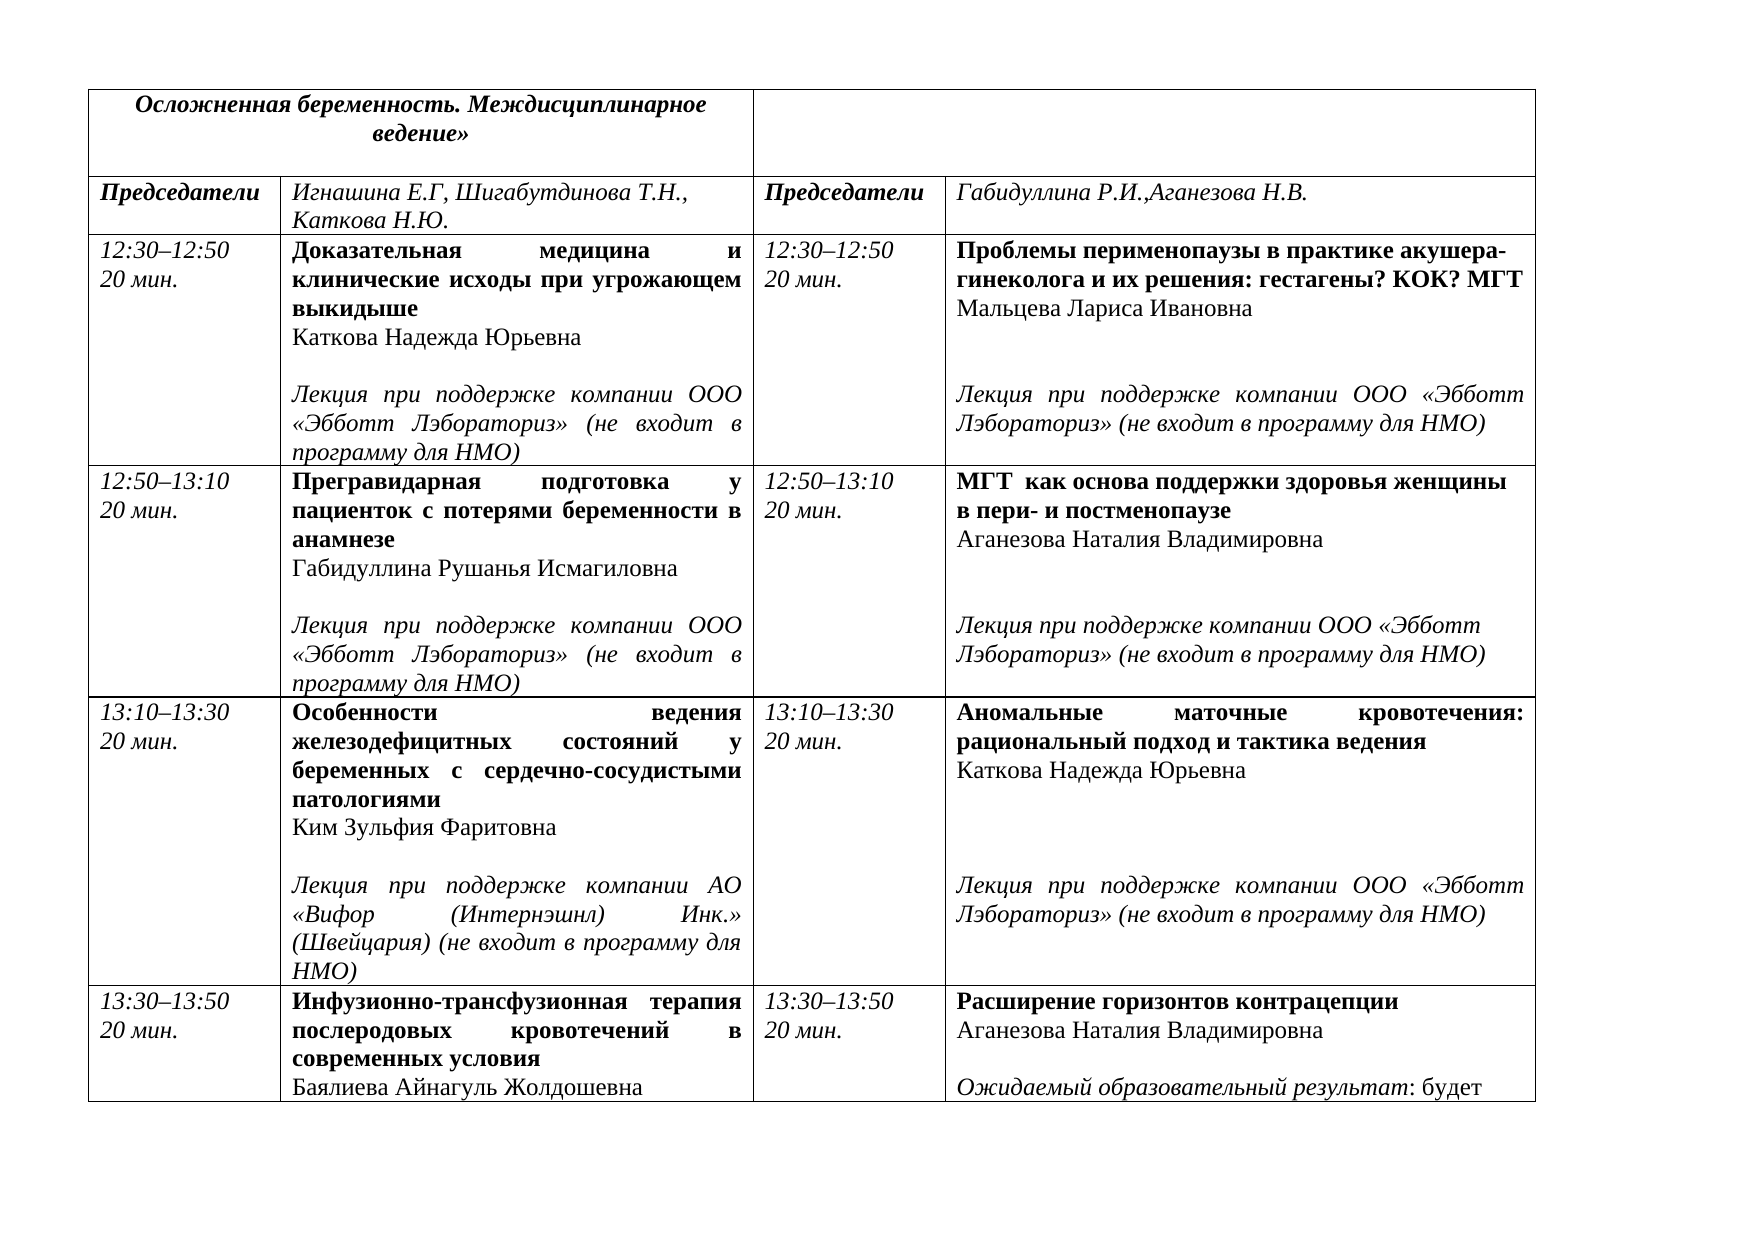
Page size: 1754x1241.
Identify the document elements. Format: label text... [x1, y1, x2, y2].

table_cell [946, 986, 1535, 1101]
table_cell 12:30–12:50 20 мин. [754, 235, 945, 465]
table_cell Игнашина Е.Г, Шигабутдинова Т.Н., Каткова Н.Ю. [281, 177, 753, 234]
table_cell 13:10–13:30 20 мин. [89, 698, 280, 985]
table_cell Председатели [89, 177, 280, 234]
table_cell Доказательная медицина и клинические исходы при угрожающем выкидыше Каткова Надежда Юрьевна Лекция при поддержке компании ООО «Эбботт Лэбораториз» (не входит в программу для НМО) [281, 235, 753, 465]
table_cell Аномальные маточные кровотечения: рациональный подход и тактика ведения Каткова Надежда Юрьевна Лекция при поддержке компании ООО «Эбботт Лэбораториз» (не входит в программу для НМО) [946, 698, 1535, 985]
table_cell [89, 90, 753, 176]
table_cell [281, 986, 753, 1101]
table_cell Особенности ведения железодефицитных состояний у беременных с сердечно-сосудистыми патологиями Ким Зульфия Фаритовна Лекция при поддержке компании АО «Вифор (Интернэшнл) Инк.» (Швейцария) (не входит в программу для НМО) [281, 698, 753, 985]
table_cell 12:50–13:10 20 мин. [89, 466, 280, 696]
table_cell 13:30–13:50 20 мин. [89, 986, 280, 1101]
table_cell Председатели [754, 177, 945, 234]
table_cell 13:30–13:50 20 мин. [754, 986, 945, 1101]
table_cell 12:30–12:50 20 мин. [89, 235, 280, 465]
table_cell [754, 90, 1535, 176]
table_cell 13:10–13:30 20 мин. [754, 698, 945, 985]
table_cell 12:50–13:10 20 мин. [754, 466, 945, 696]
table_cell МГТ как основа поддержки здоровья женщины в пери- и постменопаузе Аганезова Наталия Владимировна Лекция при поддержке компании ООО «Эбботт Лэбораториз» (не входит в программу для НМО) [946, 466, 1535, 696]
table_cell Прегравидарная подготовка у пациенток с потерями беременности в анамнезе Габидуллина Рушанья Исмагиловна Лекция при поддержке компании ООО «Эбботт Лэбораториз» (не входит в программу для НМО) [281, 466, 753, 696]
table_cell Габидуллина Р.И.,Аганезова Н.В. [946, 177, 1535, 234]
table_cell Проблемы перименопаузы в практике акушера-гинеколога и их решения: гестагены? КОК? МГТ Мальцева Лариса Ивановна Лекция при поддержке компании ООО «Эбботт Лэбораториз» (не входит в программу для НМО) [946, 235, 1535, 465]
